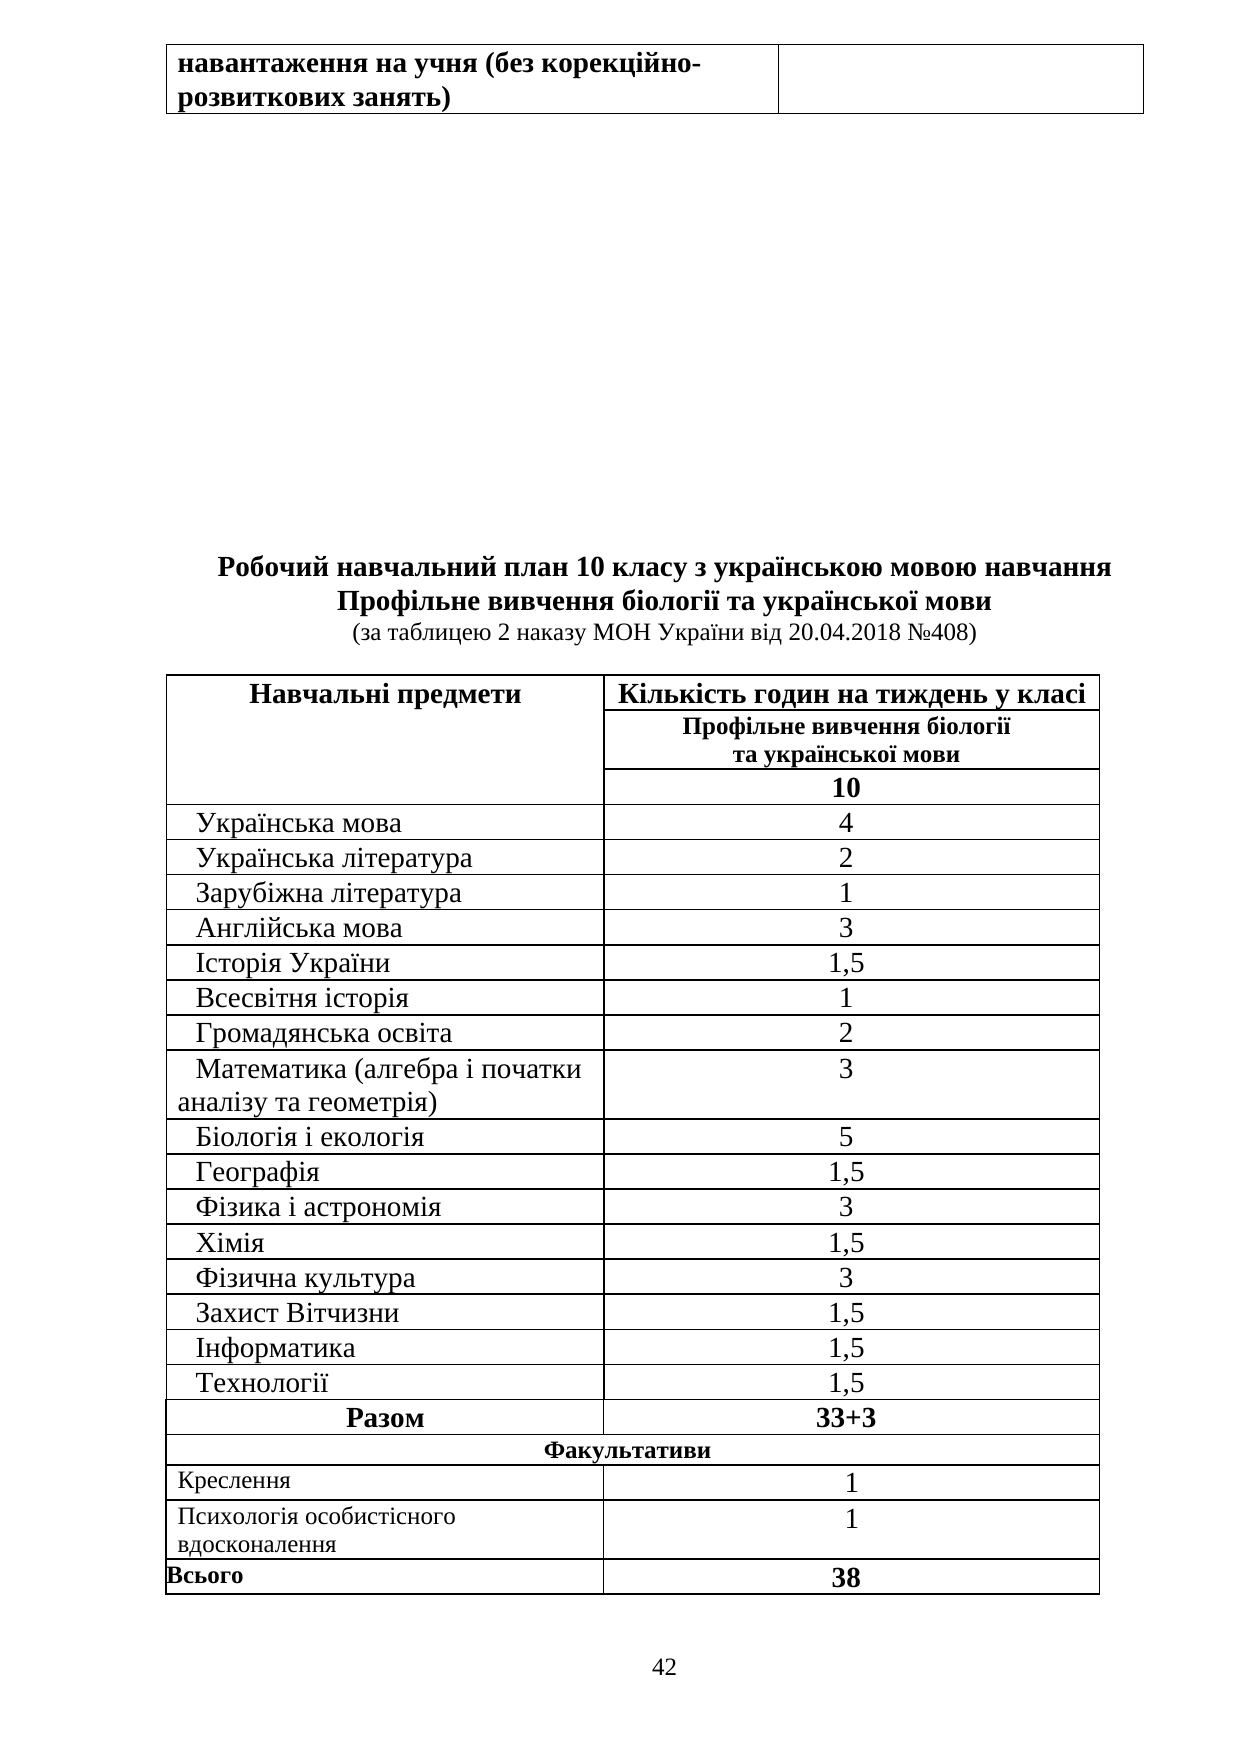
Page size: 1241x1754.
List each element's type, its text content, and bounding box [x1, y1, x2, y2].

table_cell Факультативи [167, 1435, 1099, 1464]
table_cell Фізична культура [167, 1260, 603, 1293]
table_cell Всесвітня історія [167, 981, 603, 1014]
text Робочий навчальний план 10 класу з українською мовою навчання [177, 549, 1152, 583]
table_cell 38 [604, 1560, 1099, 1593]
table_cell Технології [167, 1365, 603, 1399]
table_cell Громадянська освіта [167, 1016, 603, 1049]
table_cell 3 [605, 910, 1099, 944]
text (за таблицею 2 наказу МОН України від 20.04.2018 №408) [177, 617, 1152, 645]
table_cell Зарубіжна література [167, 875, 603, 909]
table_cell 2 [605, 840, 1099, 874]
table_header Кількість годин на тиждень у класі [605, 676, 1099, 709]
table_cell Захист Вітчизни [167, 1295, 603, 1328]
table_header Навчальні предмети [167, 676, 603, 803]
table_cell Профільне вивчення біології та української мови [605, 711, 1099, 768]
text Профільне вивчення біології та української мови [177, 583, 1152, 617]
table_cell Українська література [167, 840, 603, 874]
table_cell 3 [605, 1190, 1099, 1223]
table_cell 1,5 [605, 946, 1099, 979]
table_cell Математика (алгебра і початки аналізу та геометрія) [167, 1051, 603, 1118]
table_cell 3 [605, 1260, 1099, 1293]
table_cell 5 [605, 1120, 1099, 1153]
table_cell 4 [605, 805, 1099, 838]
table_cell Всього [167, 1560, 603, 1593]
table_cell Українська мова [167, 805, 603, 838]
table_cell 2 [605, 1016, 1099, 1049]
table_cell 33+3 [604, 1400, 1099, 1434]
table_cell 1,5 [605, 1225, 1099, 1258]
table_cell 1,5 [605, 1365, 1099, 1399]
table_cell Креслення [167, 1466, 603, 1499]
table_cell Фізика і астрономія [167, 1190, 603, 1223]
table_cell 1 [604, 1501, 1099, 1558]
table_cell Інформатика [167, 1330, 603, 1363]
table_cell Історія України [167, 946, 603, 979]
table_cell Географія [167, 1155, 603, 1188]
table_cell Біологія і екологія [167, 1120, 603, 1153]
table_cell 1 [604, 1466, 1099, 1499]
table_cell Психологія особистісного вдосконалення [167, 1501, 603, 1558]
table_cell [167, 45, 778, 112]
table_cell 1,5 [605, 1295, 1099, 1328]
table_cell 31 [779, 45, 1143, 112]
table_cell Англійська мова [167, 910, 603, 944]
table_cell 1 [605, 981, 1099, 1014]
table_cell Разом [167, 1400, 603, 1434]
table_cell 1,5 [605, 1330, 1099, 1363]
table_cell 10 [605, 770, 1099, 803]
table_cell 1 [605, 875, 1099, 909]
table_cell 1,5 [605, 1155, 1099, 1188]
table_cell Хімія [167, 1225, 603, 1258]
table_cell 3 [605, 1051, 1099, 1118]
